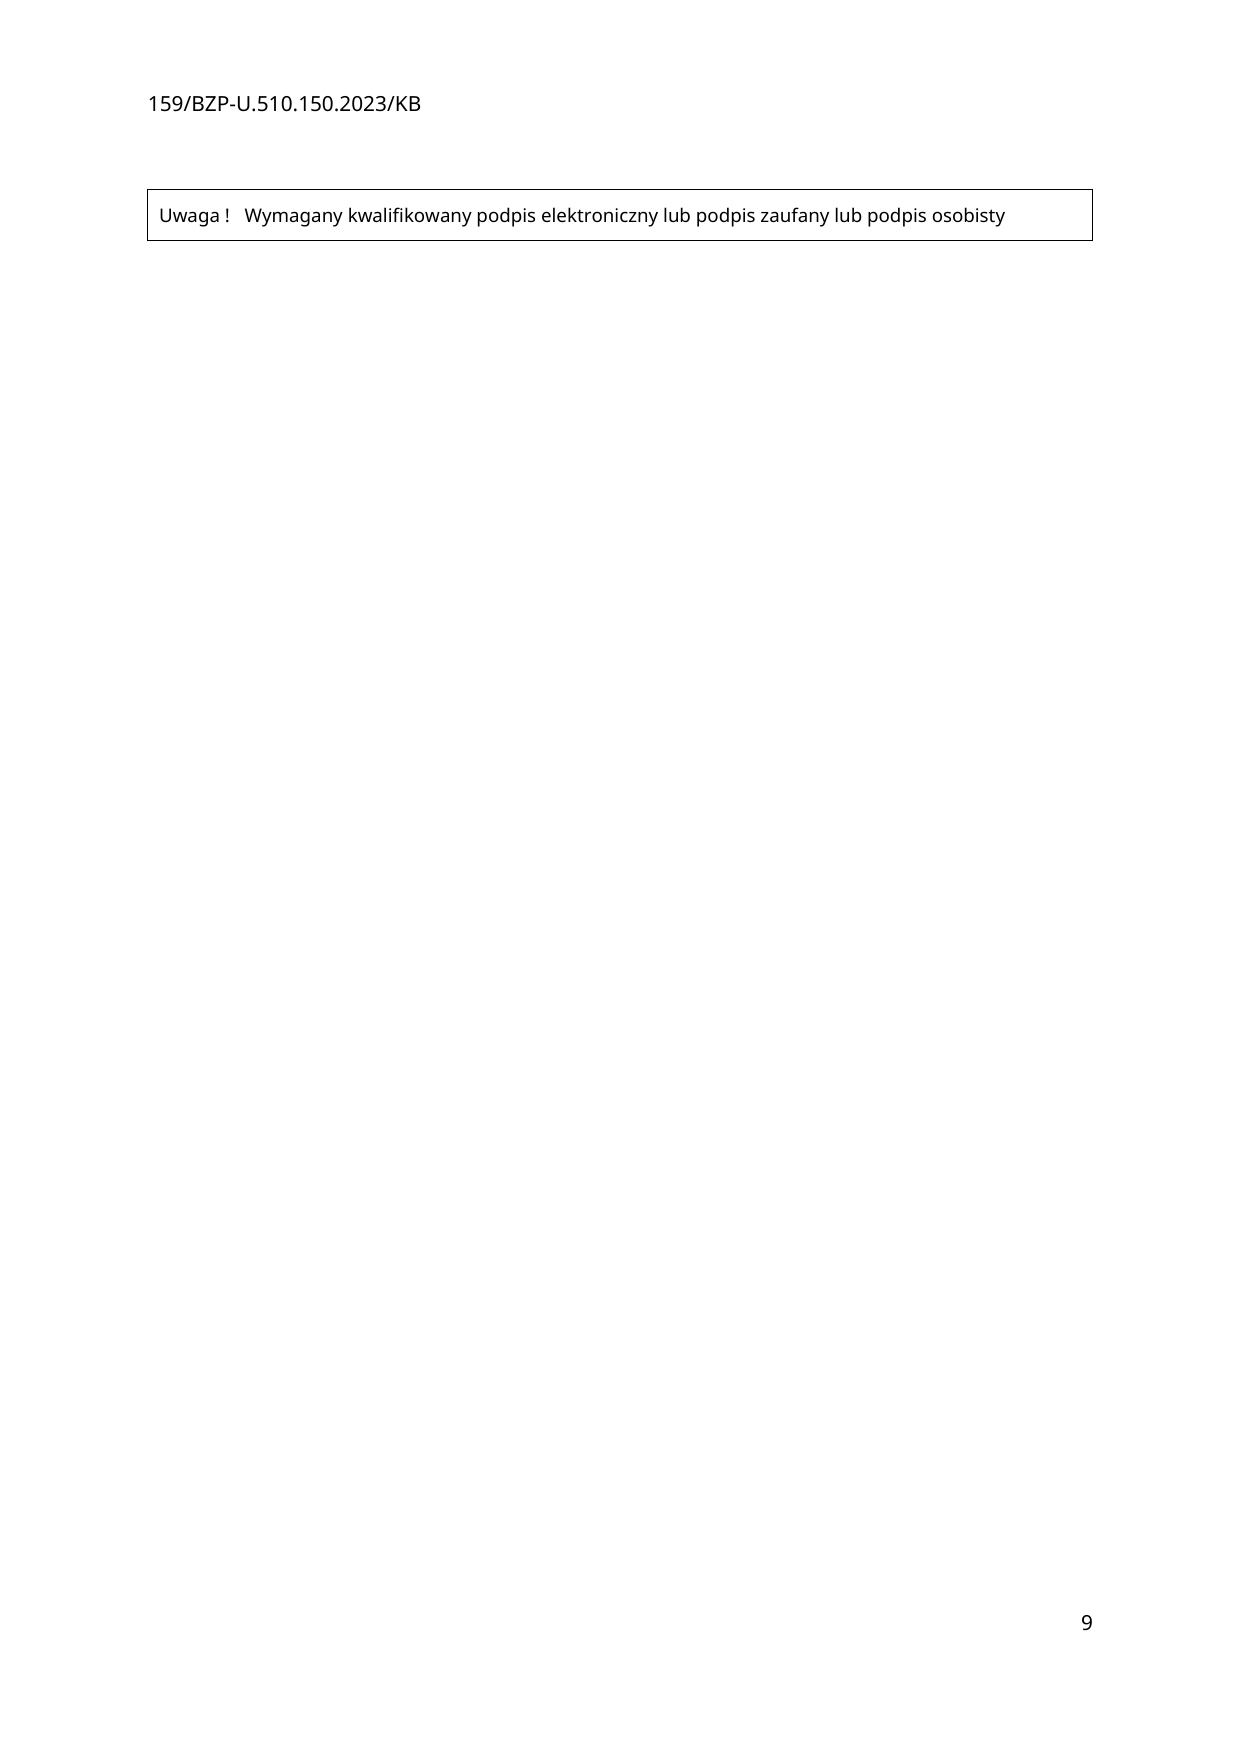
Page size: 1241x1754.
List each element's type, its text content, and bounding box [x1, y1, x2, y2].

table_header Uwaga ! Wymagany kwalifikowany podpis elektroniczny lub podpis zaufany lub podpis osobisty [148, 190, 1092, 240]
